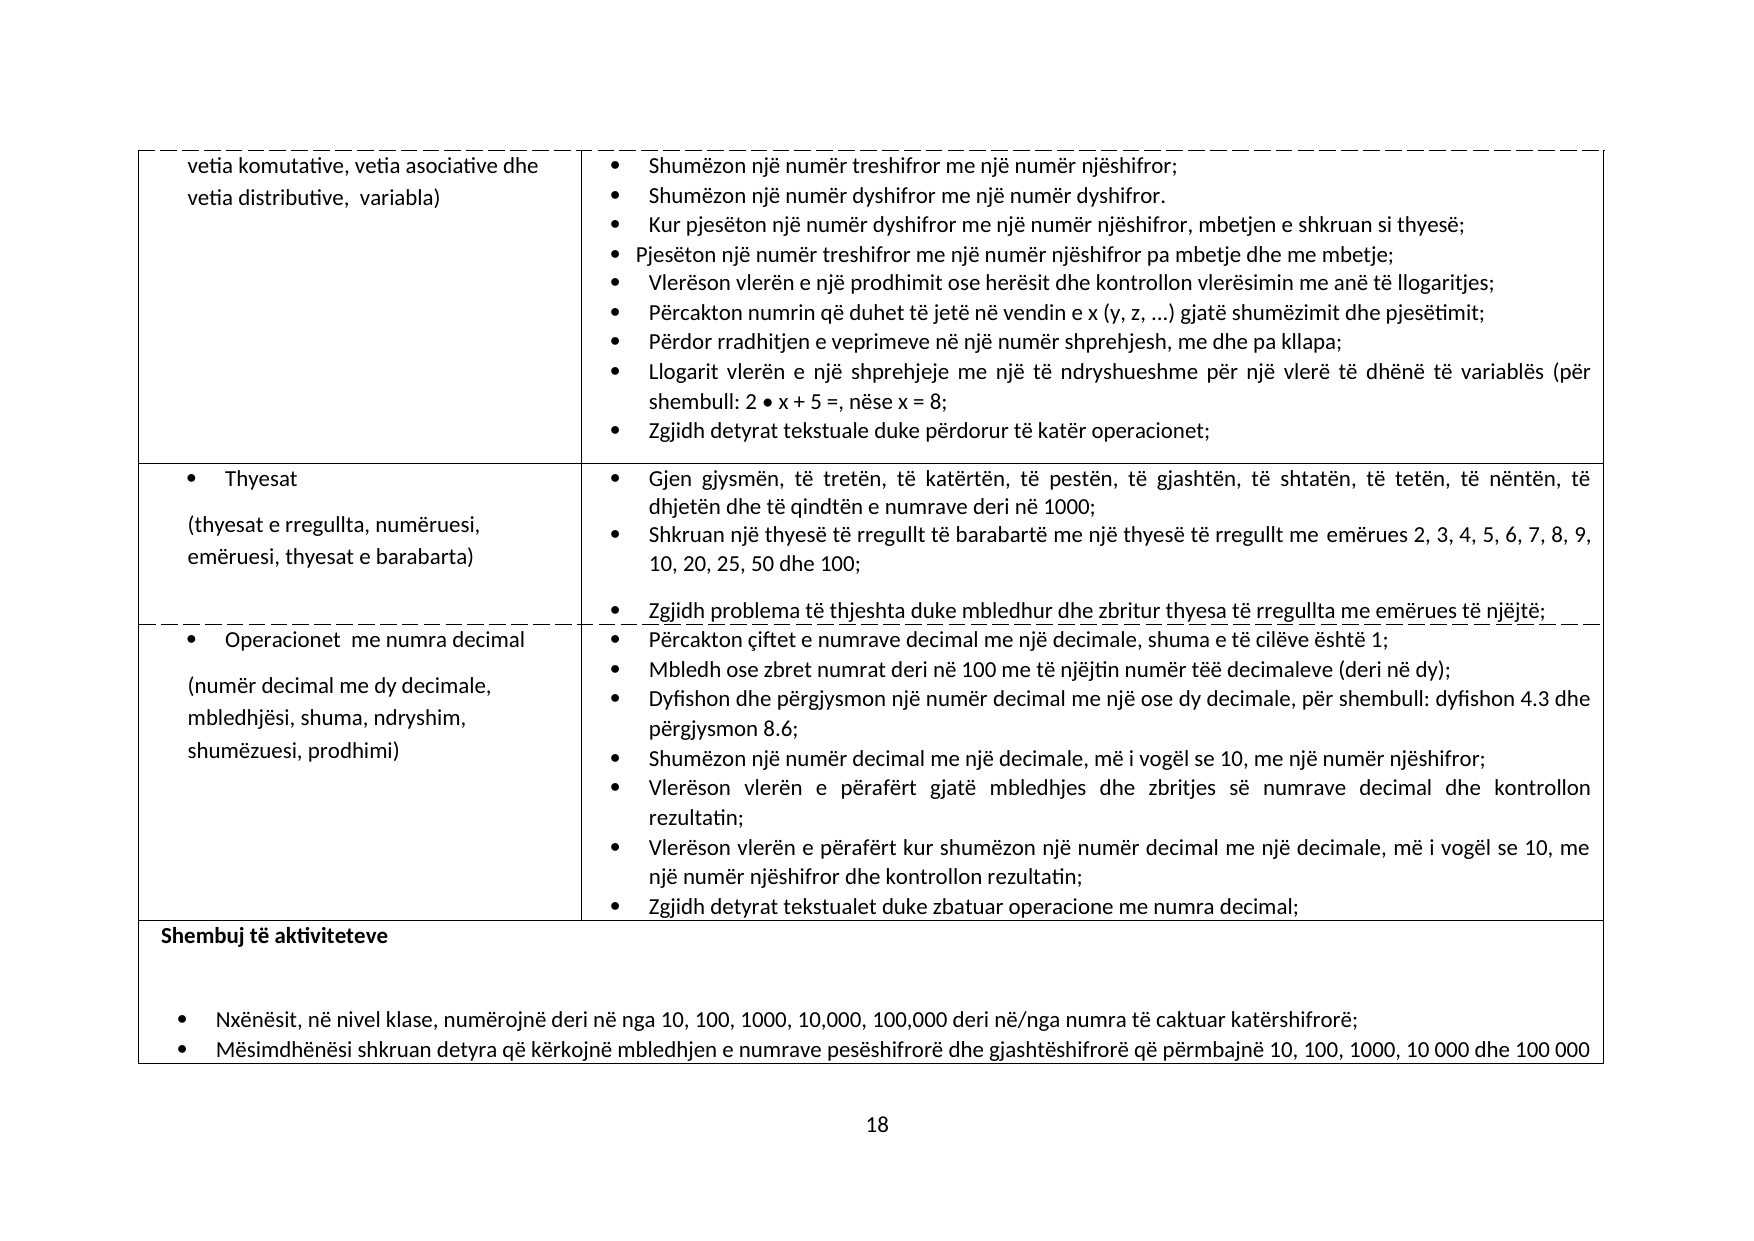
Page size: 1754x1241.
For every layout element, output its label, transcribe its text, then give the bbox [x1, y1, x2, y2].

table_cell Thyesat (thyesat e rregullta, numëruesi, emëruesi, thyesat e barabarta) [139, 464, 581, 624]
table_cell Operacionet me numra decimal (numër decimal me dy decimale, mbledhjësi, shuma, ndryshim, shumëzuesi, prodhimi) [139, 624, 581, 920]
table_cell Përcakton çiftet e numrave decimal me një decimale, shuma e të cilëve është 1; Mbledh ose zbret numrat deri në 100 me të njëjtin numër tëë decimaleve (deri në dy); Dyfishon dhe përgjysmon një numër decimal me një ose dy decimale, për shembull: dyfishon 4.3 dhe përgjysmon 8.6; Shumëzon një numër decimal me një decimale, më i vogël se 10, me një numër njëshifror; Vlerëson vlerën e përafërt gjatë mbledhjes dhe zbritjes së numrave decimal dhe kontrollon rezultatin; Vlerëson vlerën e përafërt kur shumëzon një numër decimal me një decimale, më i vogël se 10, me një numër njëshifror dhe kontrollon rezultatin; Zgjidh detyrat tekstualet duke zbatuar operacione me numra decimal; [582, 624, 1603, 920]
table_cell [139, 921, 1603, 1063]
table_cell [582, 150, 1603, 463]
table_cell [139, 150, 581, 463]
table_cell Gjen gjysmën, të tretën, të katërtën, të pestën, të gjashtën, të shtatën, të tetën, të nëntën, të dhjetën dhe të qindtën e numrave deri në 1000; Shkruan një thyesë të rregullt të barabartë me një thyesë të rregullt me ​​emërues 2, 3, 4, 5, 6, 7, 8, 9, 10, 20, 25, 50 dhe 100; Zgjidh problema të thjeshta duke mbledhur dhe zbritur thyesa të rregullta me emërues të njëjtë; [582, 464, 1603, 624]
